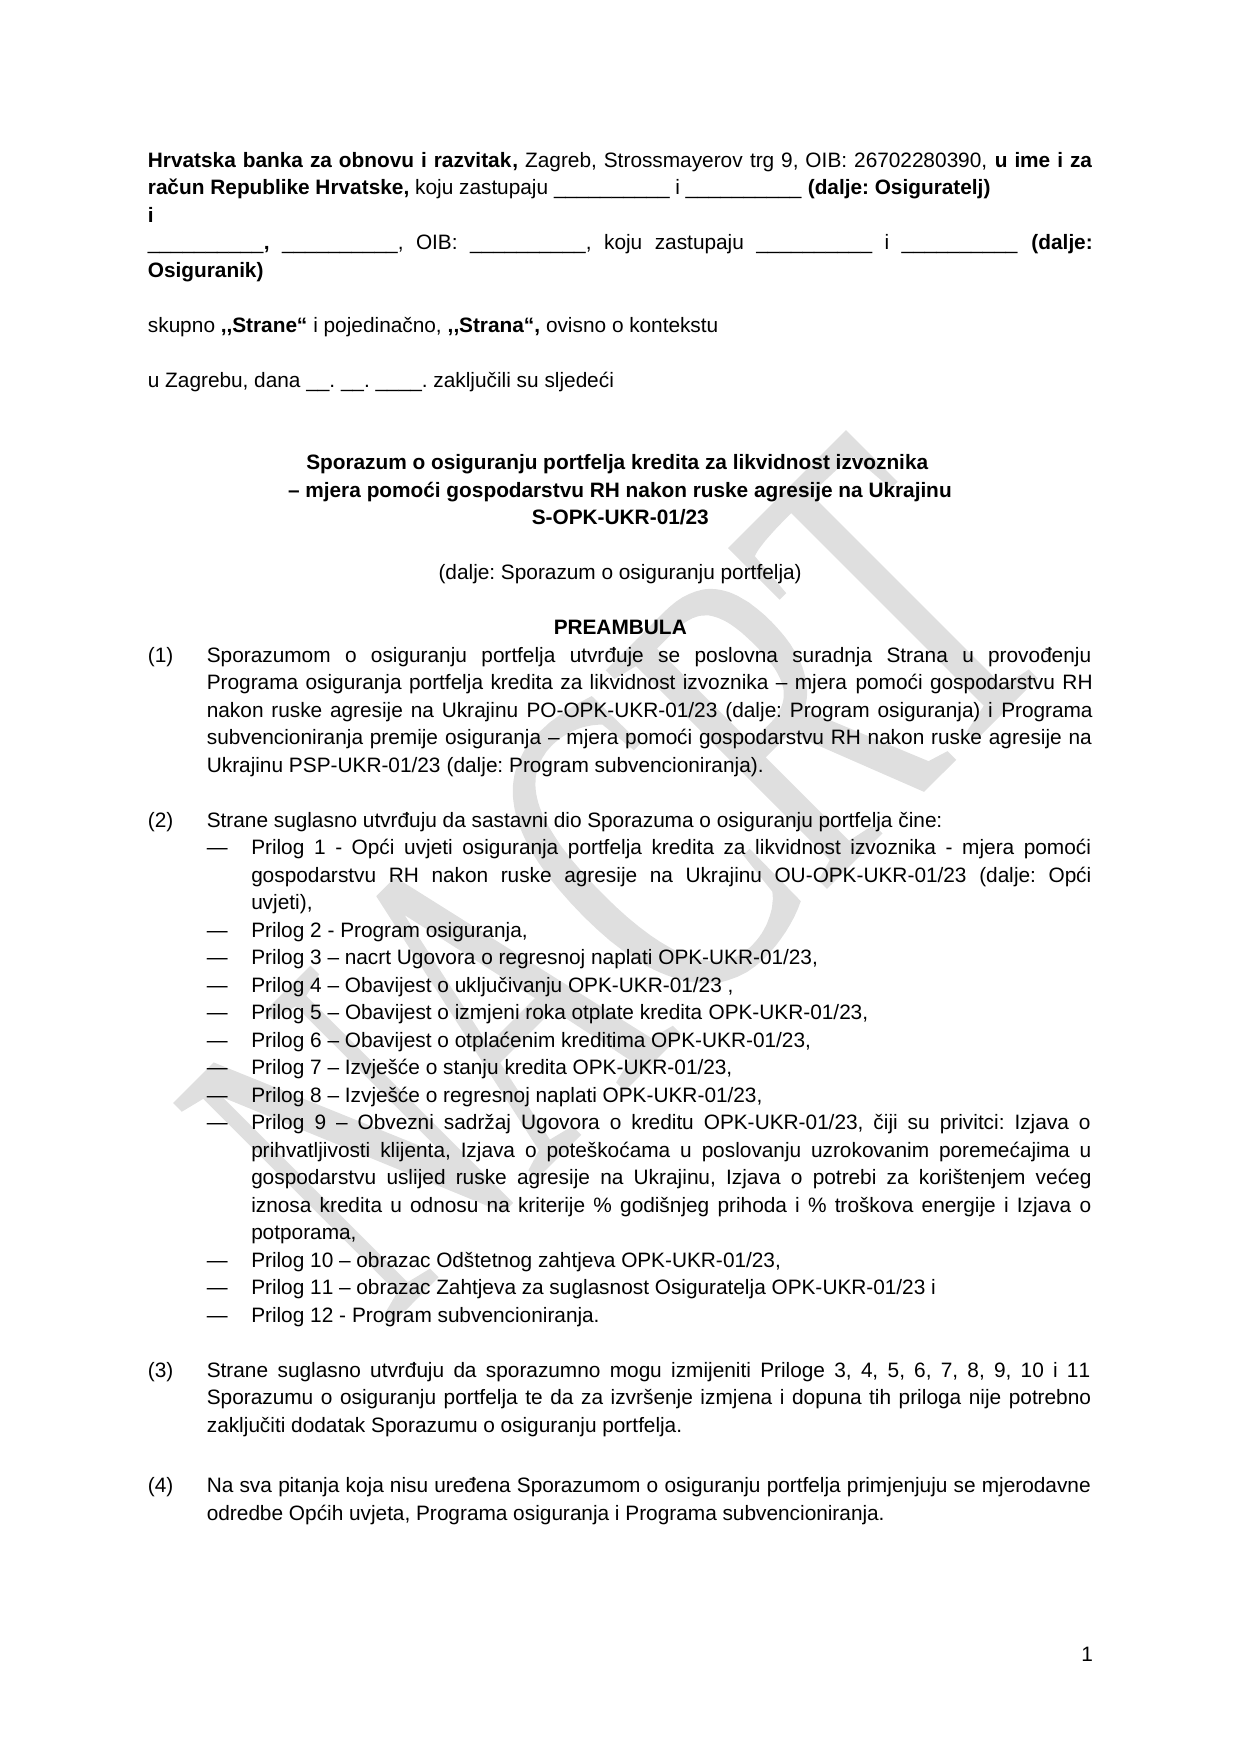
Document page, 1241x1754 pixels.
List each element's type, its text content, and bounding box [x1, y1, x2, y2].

list Prilog 11 – obrazac Zahtjeva za suglasnost Osiguratelja OPK-UKR-01/23 i [207, 1275, 1093, 1299]
list Prilog 5 – Obavijest o izmjeni roka otplate kredita OPK-UKR-01/23, [207, 1000, 1093, 1024]
list Prilog 8 – Izvješće o regresnoj naplati OPK-UKR-01/23, [207, 1083, 1093, 1107]
list Prilog 6 – Obavijest o otplaćenim kreditima OPK-UKR-01/23, [207, 1028, 1093, 1052]
list Prilog 10 – obrazac Odštetnog zahtjeva OPK-UKR-01/23, [207, 1248, 1093, 1272]
list Prilog 12 - Program subvencioniranja. [207, 1303, 1093, 1327]
list Prilog 3 – nacrt Ugovora o regresnoj naplati OPK-UKR-01/23, [207, 945, 1093, 969]
text i [148, 203, 1093, 227]
list Prilog 4 – Obavijest o uključivanju OPK-UKR-01/23 , [207, 973, 1093, 997]
list Prilog 7 – Izvješće o stanju kredita OPK-UKR-01/23, [207, 1055, 1093, 1079]
text Hrvatska banka za obnovu i razvitak, Zagreb, Strossmayerov trg 9, OIB: 26702280390, u ime i za račun Republike Hrvatske, koju zastupaju __________ i __________ (dalje: Osiguratelj) [148, 148, 1093, 199]
text skupno ,,Strane“ i pojedinačno, ,,Strana“, ovisno o kontekstu [148, 313, 1093, 337]
list Prilog 9 – Obvezni sadržaj Ugovora o kreditu OPK-UKR-01/23, čiji su privitci: Izjava o prihvatljivosti klijenta, Izjava o poteškoćama u poslovanju uzrokovanim poremećajima u gospodarstvu uslijed ruske agresije na Ukrajinu, Izjava o potrebi za korištenjem većeg iznosa kredita u odnosu na kriterije % godišnjeg prihoda i % troškova energije i Izjava o potporama, [207, 1110, 1093, 1244]
list Prilog 1 - Opći uvjeti osiguranja portfelja kredita za likvidnost izvoznika - mjera pomoći gospodarstvu RH nakon ruske agresije na Ukrajinu OU-OPK-UKR-01/23 (dalje: Opći uvjeti), [207, 835, 1093, 914]
list Na sva pitanja koja nisu uređena Sporazumom o osiguranju portfelja primjenjuju se mjerodavne odredbe Općih uvjeta, Programa osiguranja i Programa subvencioniranja. [148, 1473, 1093, 1524]
text S-OPK-UKR-01/23 [148, 505, 1093, 529]
text (dalje: Sporazum o osiguranju portfelja) [148, 560, 1093, 584]
list Strane suglasno utvrđuju da sastavni dio Sporazuma o osiguranju portfelja čine: [148, 808, 1093, 832]
text Sporazum o osiguranju portfelja kredita za likvidnost izvoznika – mjera pomoći gospodarstvu RH nakon ruske agresije na Ukrajinu [148, 450, 1093, 502]
list Prilog 2 - Program osiguranja, [207, 918, 1093, 942]
list Sporazumom o osiguranju portfelja utvrđuje se poslovna suradnja Strana u provođenju Programa osiguranja portfelja kredita za likvidnost izvoznika – mjera pomoći gospodarstvu RH nakon ruske agresije na Ukrajinu PO-OPK-UKR-01/23 (dalje: Program osiguranja) i Programa subvencioniranja premije osiguranja – mjera pomoći gospodarstvu RH nakon ruske agresije na Ukrajinu PSP-UKR-01/23 (dalje: Program subvencioniranja). [148, 643, 1093, 777]
text PREAMBULA [148, 615, 1093, 639]
text __________, __________, OIB: __________, koju zastupaju __________ i __________ (dalje: Osiguranik) [148, 230, 1093, 282]
list Strane suglasno utvrđuju da sporazumno mogu izmijeniti Priloge 3, 4, 5, 6, 7, 8, 9, 10 i 11 Sporazumu o osiguranju portfelja te da za izvršenje izmjena i dopuna tih priloga nije potrebno zaključiti dodatak Sporazumu o osiguranju portfelja. [148, 1358, 1093, 1437]
text u Zagrebu, dana __. __. ____. zaključili su sljedeći [148, 368, 1093, 392]
